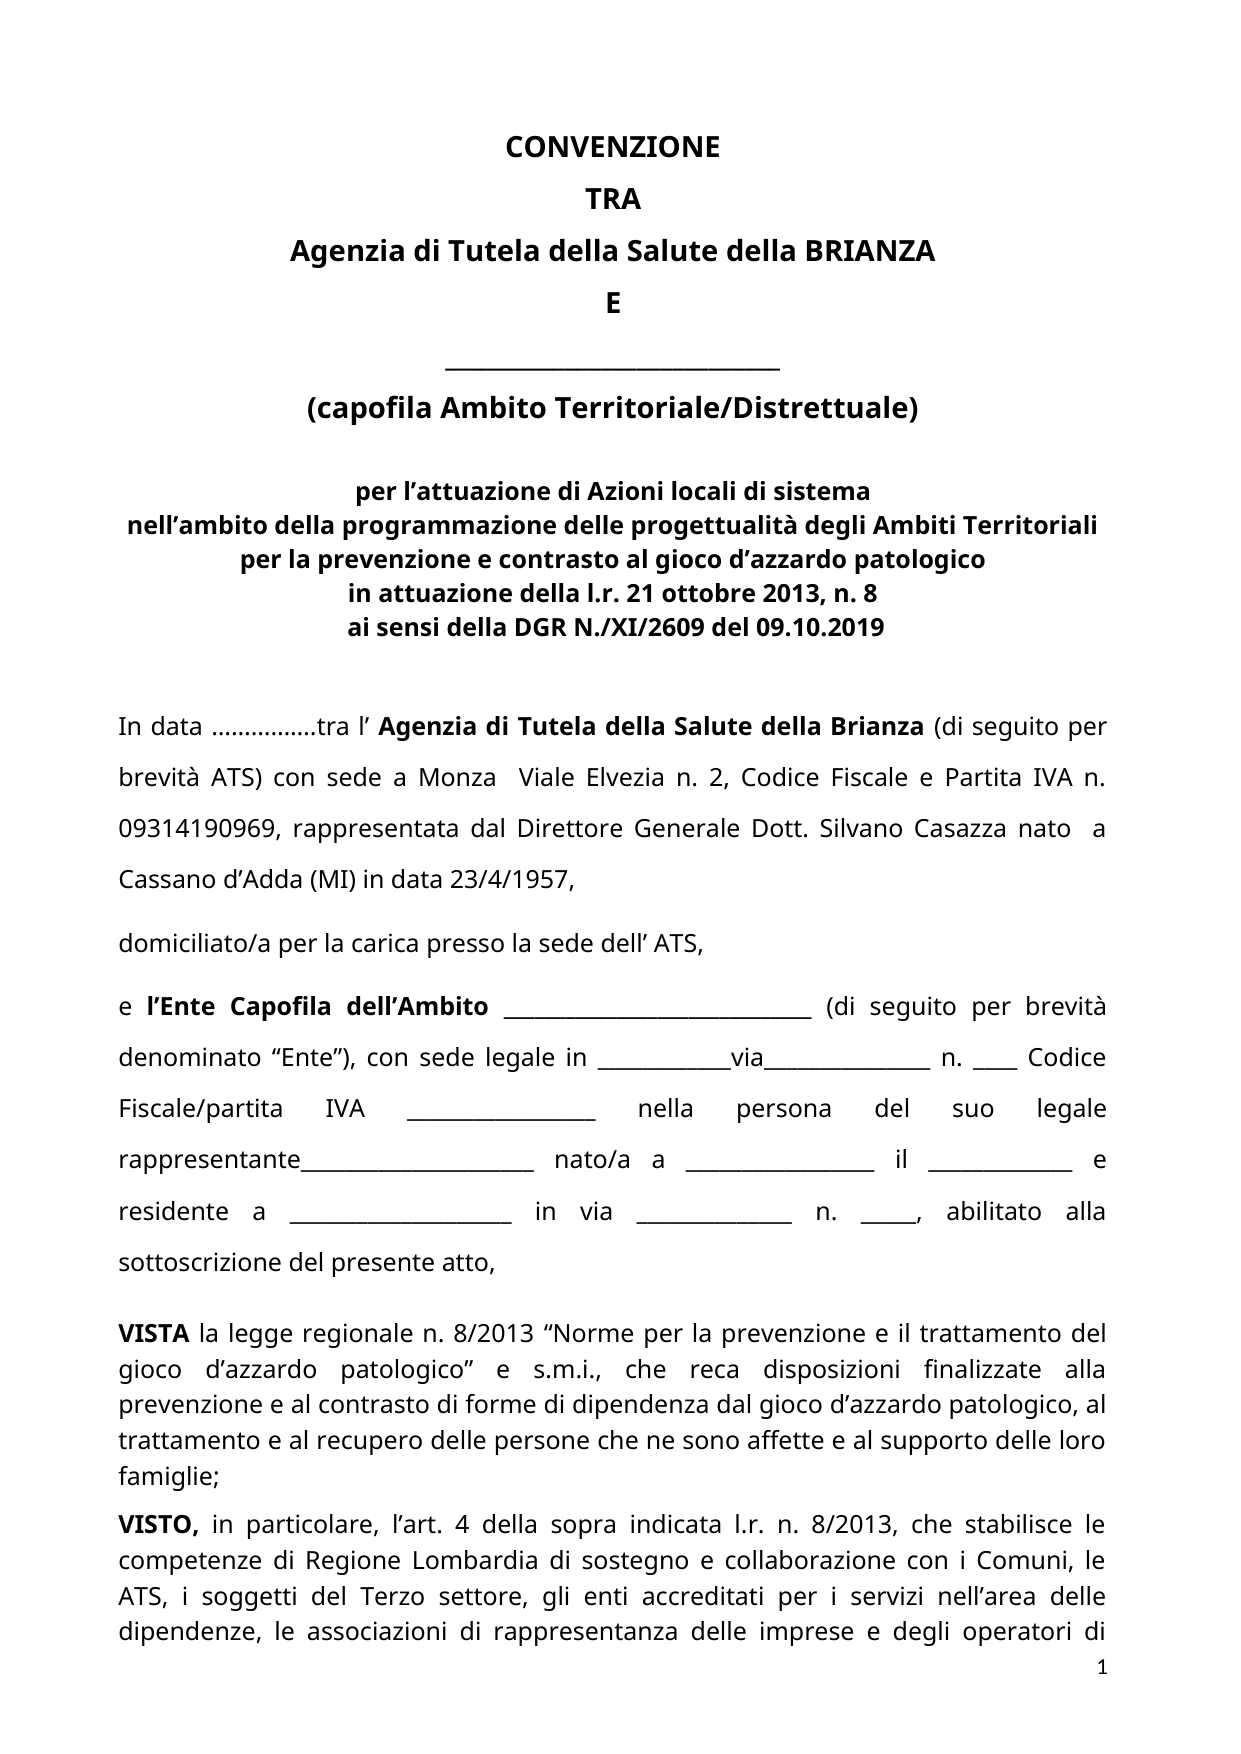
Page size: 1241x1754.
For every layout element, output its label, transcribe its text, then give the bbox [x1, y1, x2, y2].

text in attuazione della l.r. 21 ottobre 2013, n. 8 [118, 575, 1107, 609]
text TRA [118, 178, 1107, 218]
text VISTA la legge regionale n. 8/2013 “Norme per la prevenzione e il trattamento del gioco d’azzardo patologico” e s.m.i., che reca disposizioni finalizzate alla prevenzione e al contrasto di forme di dipendenza dal gioco d’azzardo patologico, al trattamento e al recupero delle persone che ne sono affette e al supporto delle loro famiglie; [118, 1316, 1107, 1493]
text ____________________________ [118, 335, 1107, 374]
text per la prevenzione e contrasto al gioco d’azzardo patologico [118, 541, 1107, 575]
text CONVENZIONE [118, 126, 1107, 166]
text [118, 1507, 1107, 1648]
text E [118, 283, 1107, 322]
text Agenzia di Tutela della Salute della BRIANZA [118, 230, 1107, 270]
text nell’ambito della programmazione delle progettualità degli Ambiti Territoriali [118, 507, 1107, 541]
text (capofila Ambito Territoriale/Distrettuale) [118, 387, 1107, 427]
text domiciliato/a per la carica presso la sede dell’ ATS, [118, 926, 1107, 959]
text per l’attuazione di Azioni locali di sistema [118, 473, 1107, 507]
text ai sensi della DGR N./XI/2609 del 09.10.2019 [118, 609, 1107, 643]
text In data …………….tra l’ Agenzia di Tutela della Salute della Brianza (di seguito per brevità ATS) con sede a Monza Viale Elvezia n. 2, Codice Fiscale e Partita IVA n. 09314190969, rappresentata dal Direttore Generale Dott. Silvano Casazza nato a Cassano d’Adda (MI) in data 23/4/1957, [118, 709, 1107, 896]
text e l’Ente Capofila dell’Ambito ______________________________ (di seguito per brevità denominato “Ente”), con sede legale in ____________via_______________ n. ____ Codice Fiscale/partita IVA _________________ nella persona del suo legale rappresentante_____________________ nato/a a _________________ il _____________ e residente a ____________________ in via ______________ n. _____, abilitato alla sottoscrizione del presente atto, [118, 989, 1108, 1278]
